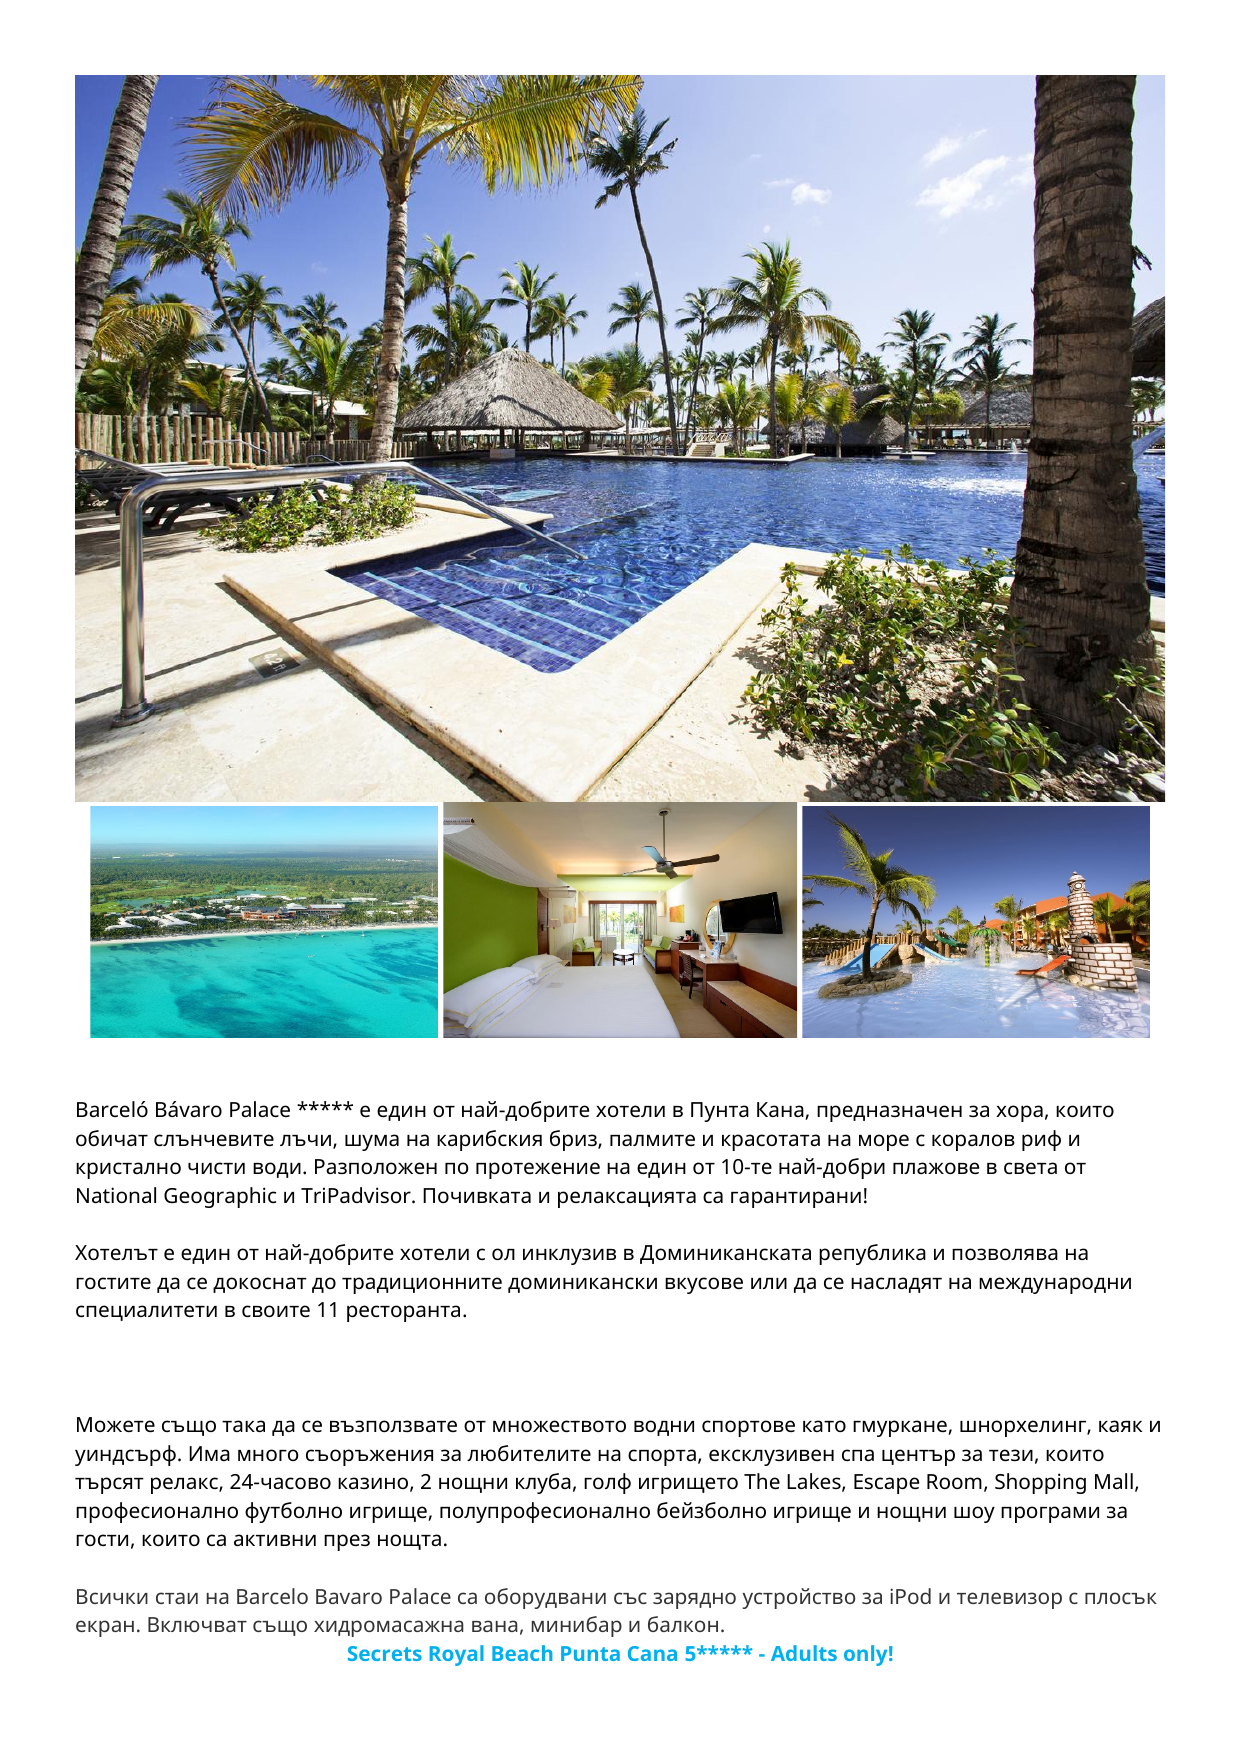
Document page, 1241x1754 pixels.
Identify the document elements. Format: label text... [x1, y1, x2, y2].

picture [802, 806, 1150, 1038]
subtitle Barceló Bávaro Palace ***** е един от най-добрите хотели в Пунта Кана, предназначен за хора, които обичат слънчевите лъчи, шума на карибския бриз, палмите и красотата на море с коралов риф и кристално чисти води. Разположен по протежение на един от 10-те най-добри плажове в света от National Geographic и TriPadvisor. Почивката и релаксацията са гарантирани! [75, 1096, 1165, 1209]
subtitle Можете също така да се възползвате от множеството водни спортове като гмуркане, шнорхелинг, каяк и уиндсърф. Има много съоръжения за любителите на спорта, ексклузивен спа център за тези, които търсят релакс, 24-часово казино, 2 нощни клуба, голф игрището The Lakes, Escape Room, Shopping Mall, професионално футболно игрище, полупрофесионално бейзболно игрище и нощни шоу програми за гости, които са активни през нощта. [75, 1411, 1165, 1553]
subtitle Хотелът е един от най-добрите хотели с ол инклузив в Доминиканската република и позволява на гостите да се докоснат до традиционните доминикански вкусове или да се насладят на международни специалитети в своите 11 ресторанта. [75, 1238, 1165, 1324]
subtitle Secrets Royal Beach Punta Cana 5***** - Adults only! [75, 1639, 1165, 1667]
picture [75, 75, 1166, 1038]
subtitle Всички стаи на Barcelo Bavaro Palace са оборудвани със зарядно устройство за iPod и телевизор с плосък екран. Включват също хидромасажна вана, минибар и балкон. [726, 1582, 1165, 1639]
picture [90, 806, 438, 1038]
